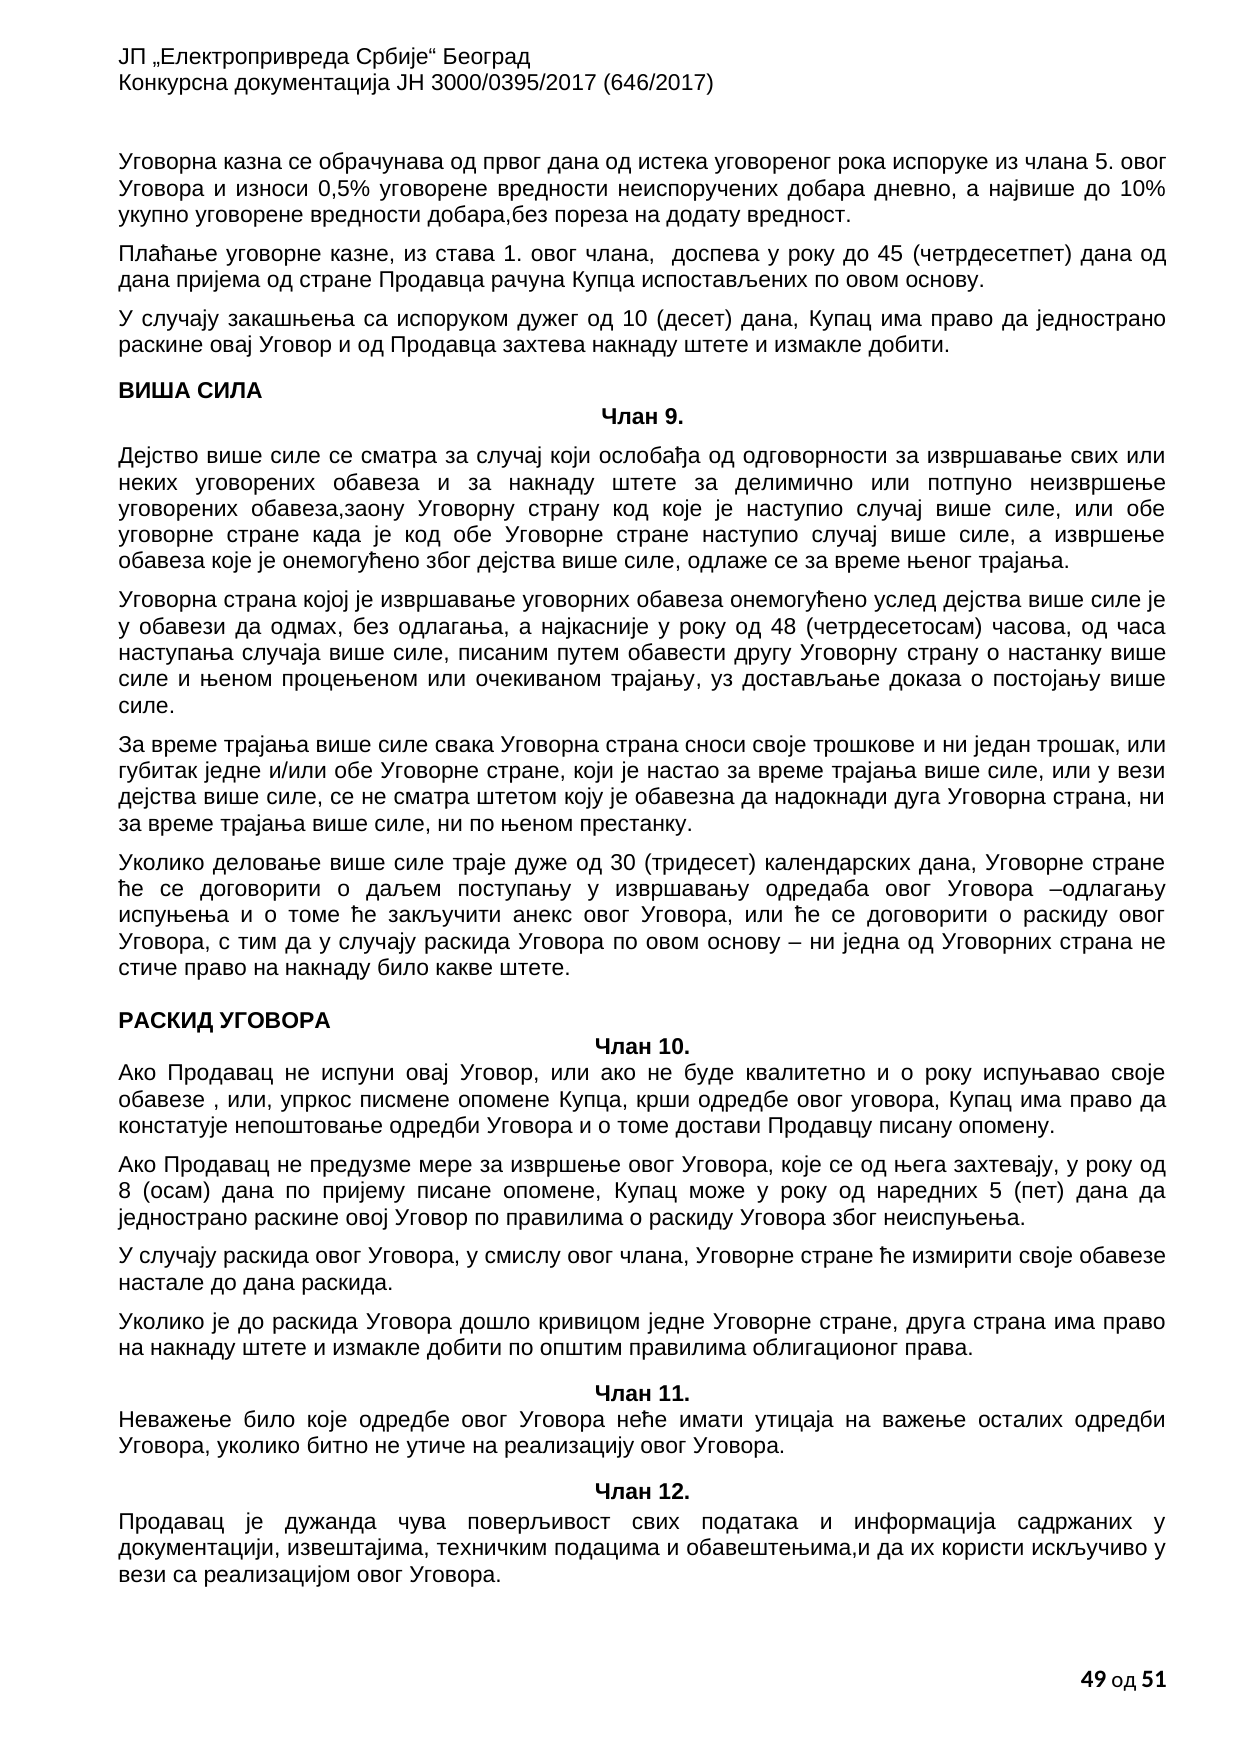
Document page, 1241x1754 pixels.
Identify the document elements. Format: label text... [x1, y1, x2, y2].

text Члан 10. [118, 1033, 1166, 1059]
text Уговорна казна се обрачунава од првог дана од истека уговореног рока испоруке из члана 5. овог Уговора и износи 0,5% уговорене вредности неиспоручених добара дневно, а највише до 10% укупно уговорене вредности добара,без пореза на додату вредност. [118, 148, 1166, 227]
text Уколико је до раскида Уговора дошло кривицом једне Уговорне стране, друга страна има право на накнаду штете и измакле добити по општим правилима облигационог права. [118, 1308, 1166, 1360]
text Уговорна страна којој је извршавање уговорних обавеза онемогућено услед дејства више силе је у обавези да одмах, без одлагања, а најкасније у року од 48 (четрдесетосам) часова, од часа наступања случаја више силе, писаним путем обавести другу Уговорну страну о настанку више силе и њеном процењеном или очекиваном трајању, уз достављање доказа о постојању више силе. [118, 586, 1166, 718]
text Плаћање уговорне казне, из става 1. овог члана, дoспeвa у рoку до 45 (четрдесетпет) дaнa oд дaнa пријема од стране Продавца рачуна Купца испостављених по овом основу. [118, 240, 1166, 292]
text РАСКИД УГОВОРА [118, 1007, 1166, 1033]
text Члан 9. [118, 403, 1166, 429]
text Дејство више силе се сматра за случај који ослобађа од одговорности за извршавање свих или неких уговорених обавеза и за накнаду штете за делимично или потпуно неизвршење уговорених обавеза,заону Уговорну страну код које је наступио случај више силе, или обе уговорне стране када је код обе Уговорне стране наступио случај више силе, а извршење обавеза које је онемогућено због дејства више силе, одлаже се за време њеног трајања. [118, 442, 1166, 574]
text Продавац је дужанда чува поверљивост свих података и информација садржаних у документацији, извештајима, техничким подацима и обавештењима,и да их користи искључиво у вези са реализацијом овог Уговора. [118, 1508, 1166, 1587]
text ВИША СИЛА [118, 377, 1166, 403]
text Уколико деловање више силе траје дуже од 30 (тридесет) календарских дана, Уговорне стране ће се договорити о даљем поступању у извршавању одредаба овог Уговора –одлагању испуњења и о томе ће закључити анекс овог Уговора, или ће се договорити о раскиду овог Уговора, с тим да у случају раскида Уговора по овом основу – ни једна од Уговорних страна не стиче право на накнаду било какве штете. [118, 848, 1166, 980]
text Ако Продавац не предузме мере за извршење овог Уговора, које се од њега захтевају, у року од 8 (осам) дана по пријему писане опомене, Купац може у року од наредних 5 (пет) дана да једнострано раскине овој Уговор по правилима о раскиду Уговора због неиспуњења. [118, 1151, 1166, 1230]
text За време трајања више силе свака Уговорна страна сноси своје трошкове и ни један трошак, или губитак једне и/или обе Уговорне стране, који је настао за време трајања више силе, или у вези дејства више силе, се не сматра штетом коју је обавезна да надокнади дуга Уговорна страна, ни за време трајања више силе, ни по њеном престанку. [118, 731, 1166, 836]
text Ако Продавац не испуни овај Уговор, или ако не буде квалитетно и о року испуњавао своје обавезе , или, упркос писмене опомене Купца, крши одредбе овог уговора, Купац има право да констатује непоштовање одредби Уговора и о томе достави Продавцу писану опомену. [118, 1059, 1166, 1138]
text Члан 11. [118, 1379, 1166, 1406]
text Члан 12. [118, 1478, 1166, 1504]
text У случају закашњења са испоруком дужег од 10 (десет) дана, Купац има право да једнострано раскине овај Уговор и од Продавца захтева накнаду штете и измакле добити. [118, 305, 1166, 358]
text У случају раскида овог Уговора, у смислу овог члана, Уговорне стране ће измирити своје обавезе настале до дана раскида. [118, 1242, 1166, 1295]
text Неважење било које одредбе овог Уговора неће имати утицаја на важење осталих одредби Уговора, уколико битно не утиче на реализацију овог Уговора. [118, 1406, 1166, 1459]
